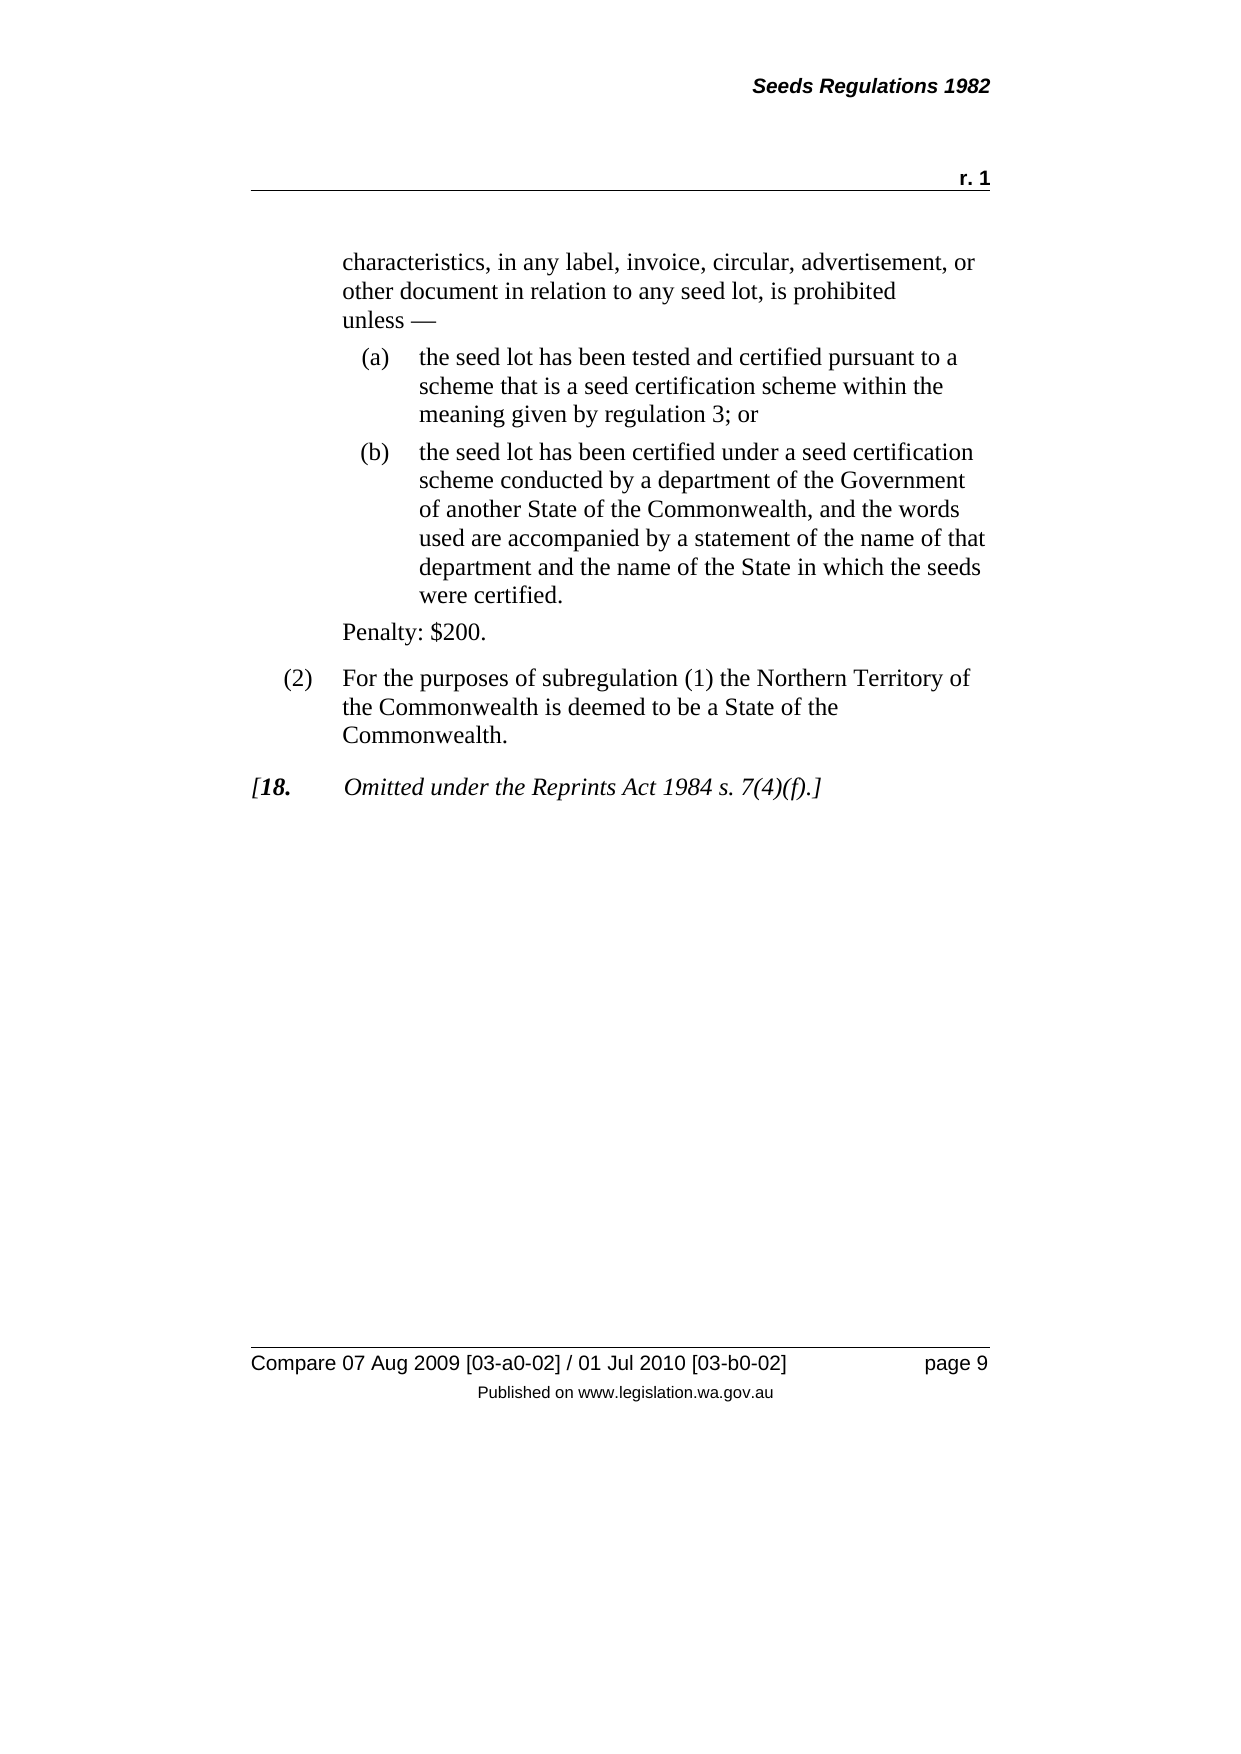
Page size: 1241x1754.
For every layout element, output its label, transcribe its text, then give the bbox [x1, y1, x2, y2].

text (a) the seed lot has been tested and certified pursuant to a scheme that is a seed certification scheme within the meaning given by regulation 3; or [251, 342, 990, 428]
text Penalty: $200. [251, 617, 990, 646]
text (2) For the purposes of subregulation (1) the Northern Territory of the Commonwealth is deemed to be a State of the Commonwealth. [251, 663, 990, 749]
text [18. Omitted under the Reprints Act 1984 s. 7(4)(f).] [251, 772, 990, 801]
text (b) the seed lot has been certified under a seed certification scheme conducted by a department of the Government of another State of the Commonwealth, and the words used are accompanied by a statement of the name of that department and the name of the State in which the seeds were certified. [251, 437, 990, 609]
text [251, 247, 990, 334]
